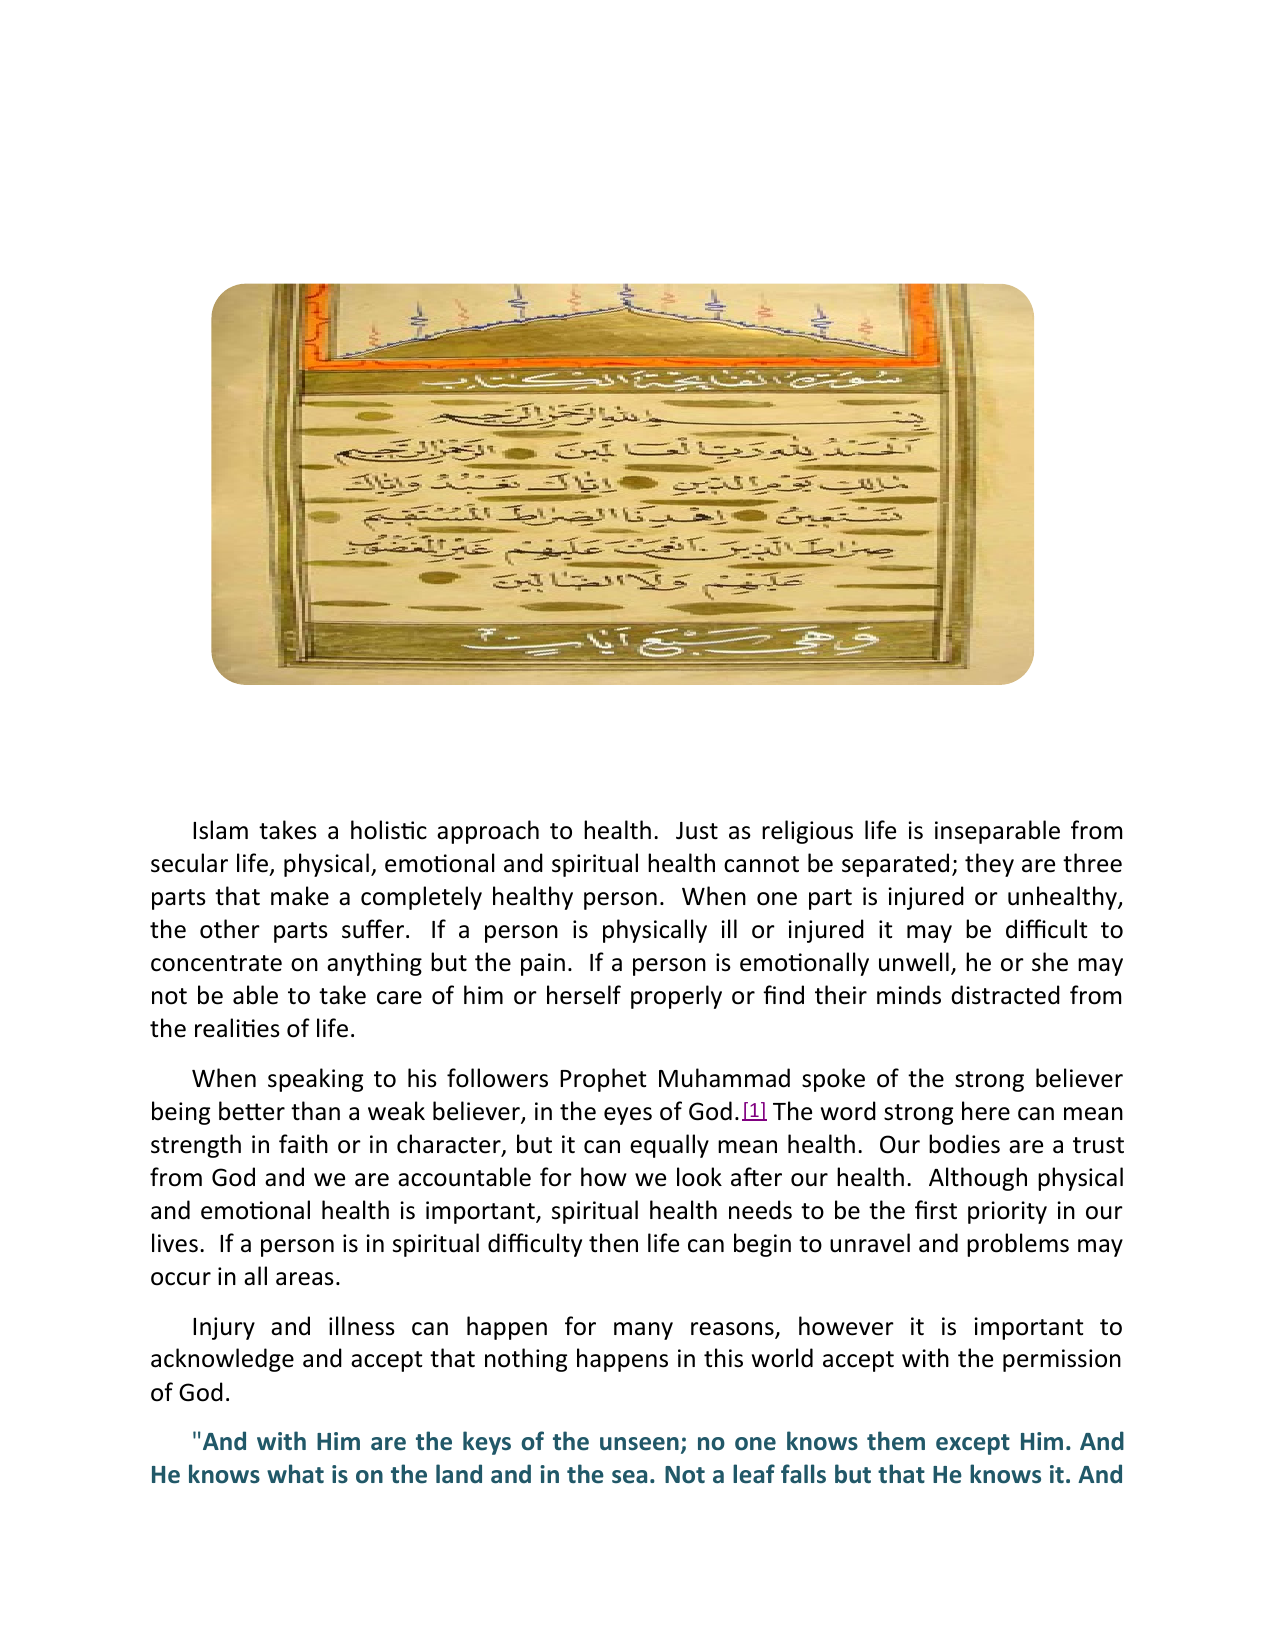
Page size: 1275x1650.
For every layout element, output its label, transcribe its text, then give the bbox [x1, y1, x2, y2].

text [150, 1424, 1125, 1490]
picture [211, 283, 1035, 685]
text When speaking to his followers Prophet Muhammad spoke of the strong believer being better than a weak believer, in the eyes of God.[1] The word strong here can mean strength in faith or in character, but it can equally mean health. Our bodies are a trust from God and we are accountable for how we look after our health. Although physical and emotional health is important, spiritual health needs to be the first priority in our lives. If a person is in spiritual difficulty then life can begin to unravel and problems may occur in all areas. [150, 1061, 1125, 1292]
text Injury and illness can happen for many reasons, however it is important to acknowledge and accept that nothing happens in this world accept with the permission of God. [150, 1309, 1125, 1408]
